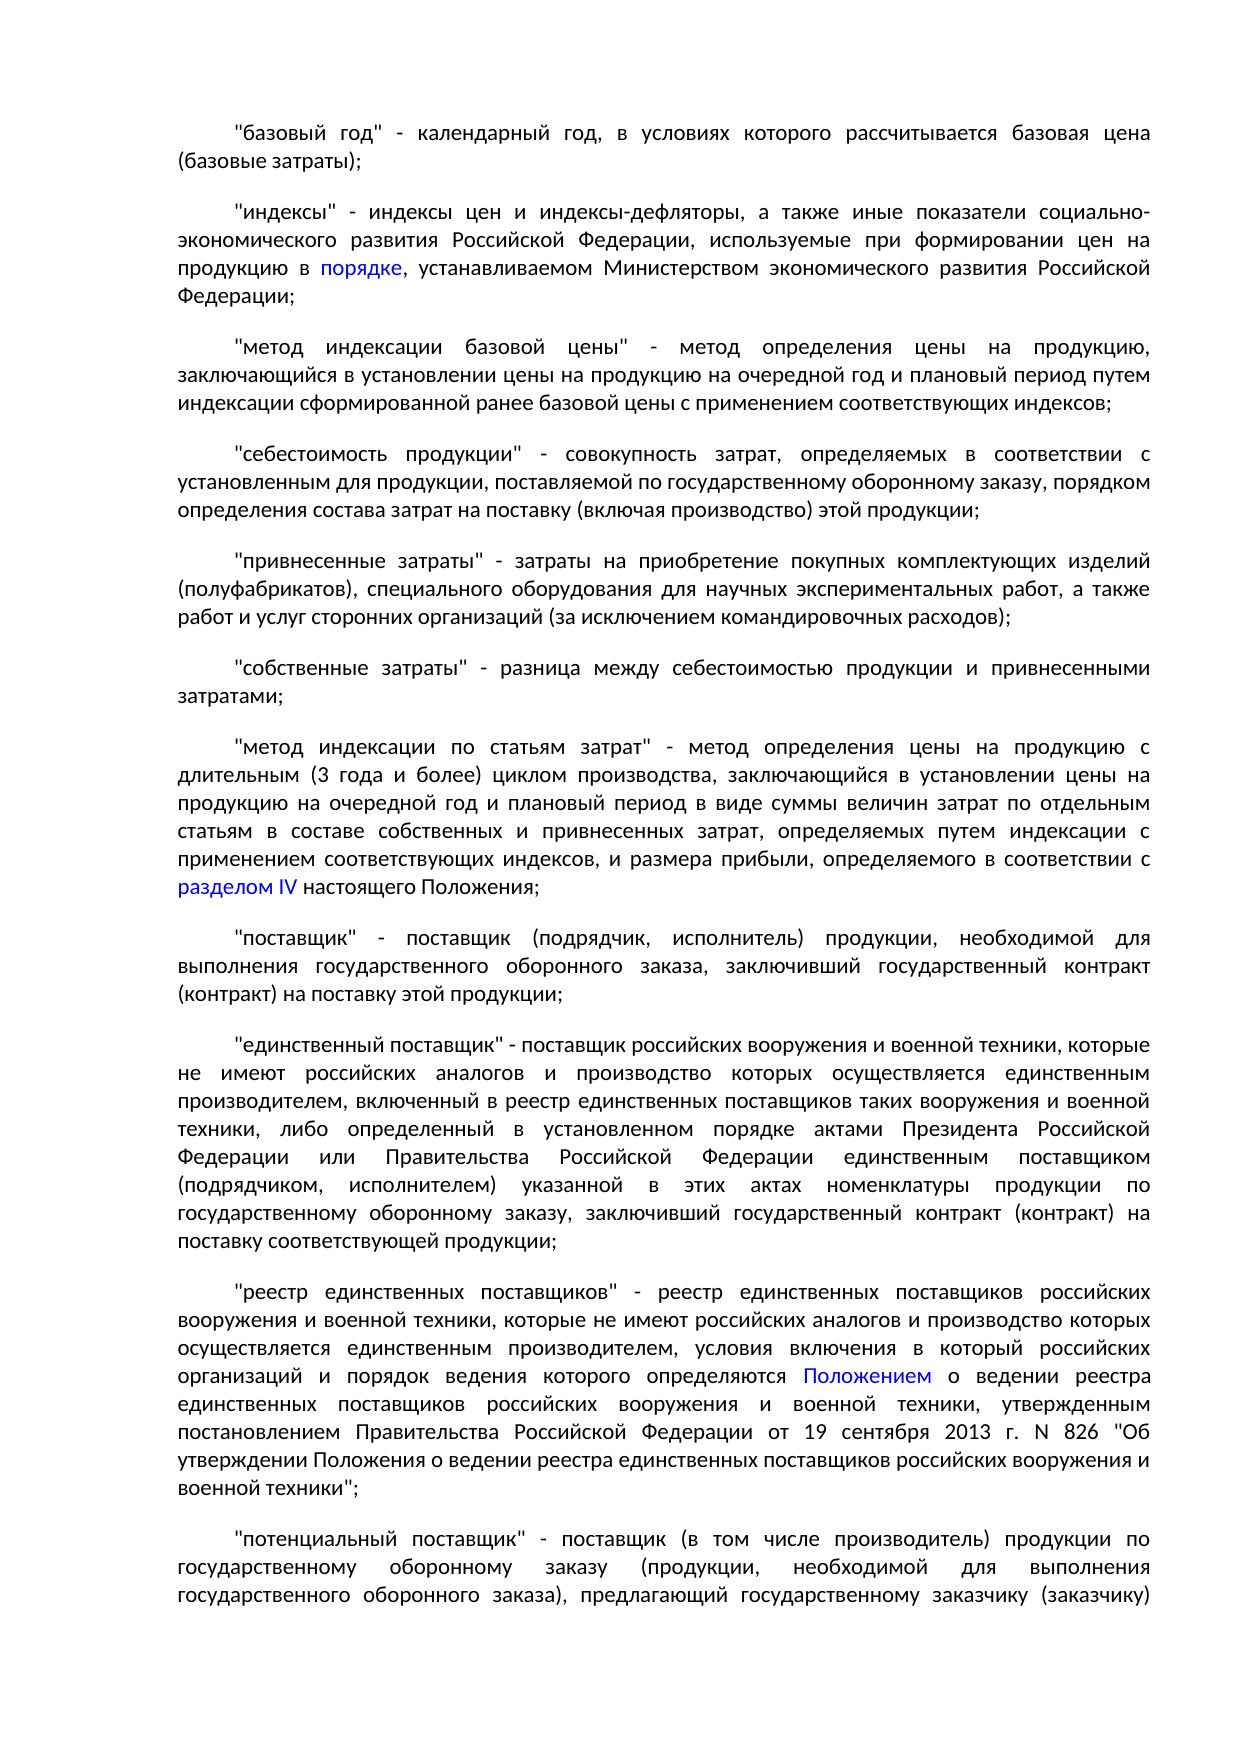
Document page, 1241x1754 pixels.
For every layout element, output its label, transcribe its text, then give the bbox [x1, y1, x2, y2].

text "единственный поставщик" - поставщик российских вооружения и военной техники, которые не имеют российских аналогов и производство которых осуществляется единственным производителем, включенный в реестр единственных поставщиков таких вооружения и военной техники, либо определенный в установленном порядке актами Президента Российской Федерации или Правительства Российской Федерации единственным поставщиком (подрядчиком, исполнителем) указанной в этих актах номенклатуры продукции по государственному оборонному заказу, заключивший государственный контракт (контракт) на поставку соответствующей продукции; [177, 1030, 1152, 1254]
text "реестр единственных поставщиков" - реестр единственных поставщиков российских вооружения и военной техники, которые не имеют российских аналогов и производство которых осуществляется единственным производителем, условия включения в который российских организаций и порядок ведения которого определяются Положением о ведении реестра единственных поставщиков российских вооружения и военной техники, утвержденным постановлением Правительства Российской Федерации от 19 сентября 2013 г. N 826 "Об утверждении Положения о ведении реестра единственных поставщиков российских вооружения и военной техники"; [177, 1277, 1152, 1501]
text "привнесенные затраты" - затраты на приобретение покупных комплектующих изделий (полуфабрикатов), специального оборудования для научных экспериментальных работ, а также работ и услуг сторонних организаций (за исключением командировочных расходов); [177, 546, 1152, 630]
text "базовый год" - календарный год, в условиях которого рассчитывается базовая цена (базовые затраты); [177, 118, 1152, 174]
text "себестоимость продукции" - совокупность затрат, определяемых в соответствии с установленным для продукции, поставляемой по государственному оборонному заказу, порядком определения состава затрат на поставку (включая производство) этой продукции; [177, 439, 1152, 523]
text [177, 1524, 1152, 1608]
text "индексы" - индексы цен и индексы-дефляторы, а также иные показатели социально-экономического развития Российской Федерации, используемые при формировании цен на продукцию в порядке, устанавливаемом Министерством экономического развития Российской Федерации; [177, 197, 1152, 309]
text "собственные затраты" - разница между себестоимостью продукции и привнесенными затратами; [177, 653, 1152, 709]
text "поставщик" - поставщик (подрядчик, исполнитель) продукции, необходимой для выполнения государственного оборонного заказа, заключивший государственный контракт (контракт) на поставку этой продукции; [177, 923, 1152, 1007]
text "метод индексации базовой цены" - метод определения цены на продукцию, заключающийся в установлении цены на продукцию на очередной год и плановый период путем индексации сформированной ранее базовой цены с применением соответствующих индексов; [177, 332, 1152, 416]
text "метод индексации по статьям затрат" - метод определения цены на продукцию с длительным (3 года и более) циклом производства, заключающийся в установлении цены на продукцию на очередной год и плановый период в виде суммы величин затрат по отдельным статьям в составе собственных и привнесенных затрат, определяемых путем индексации с применением соответствующих индексов, и размера прибыли, определяемого в соответствии с разделом IV настоящего Положения; [177, 732, 1152, 900]
